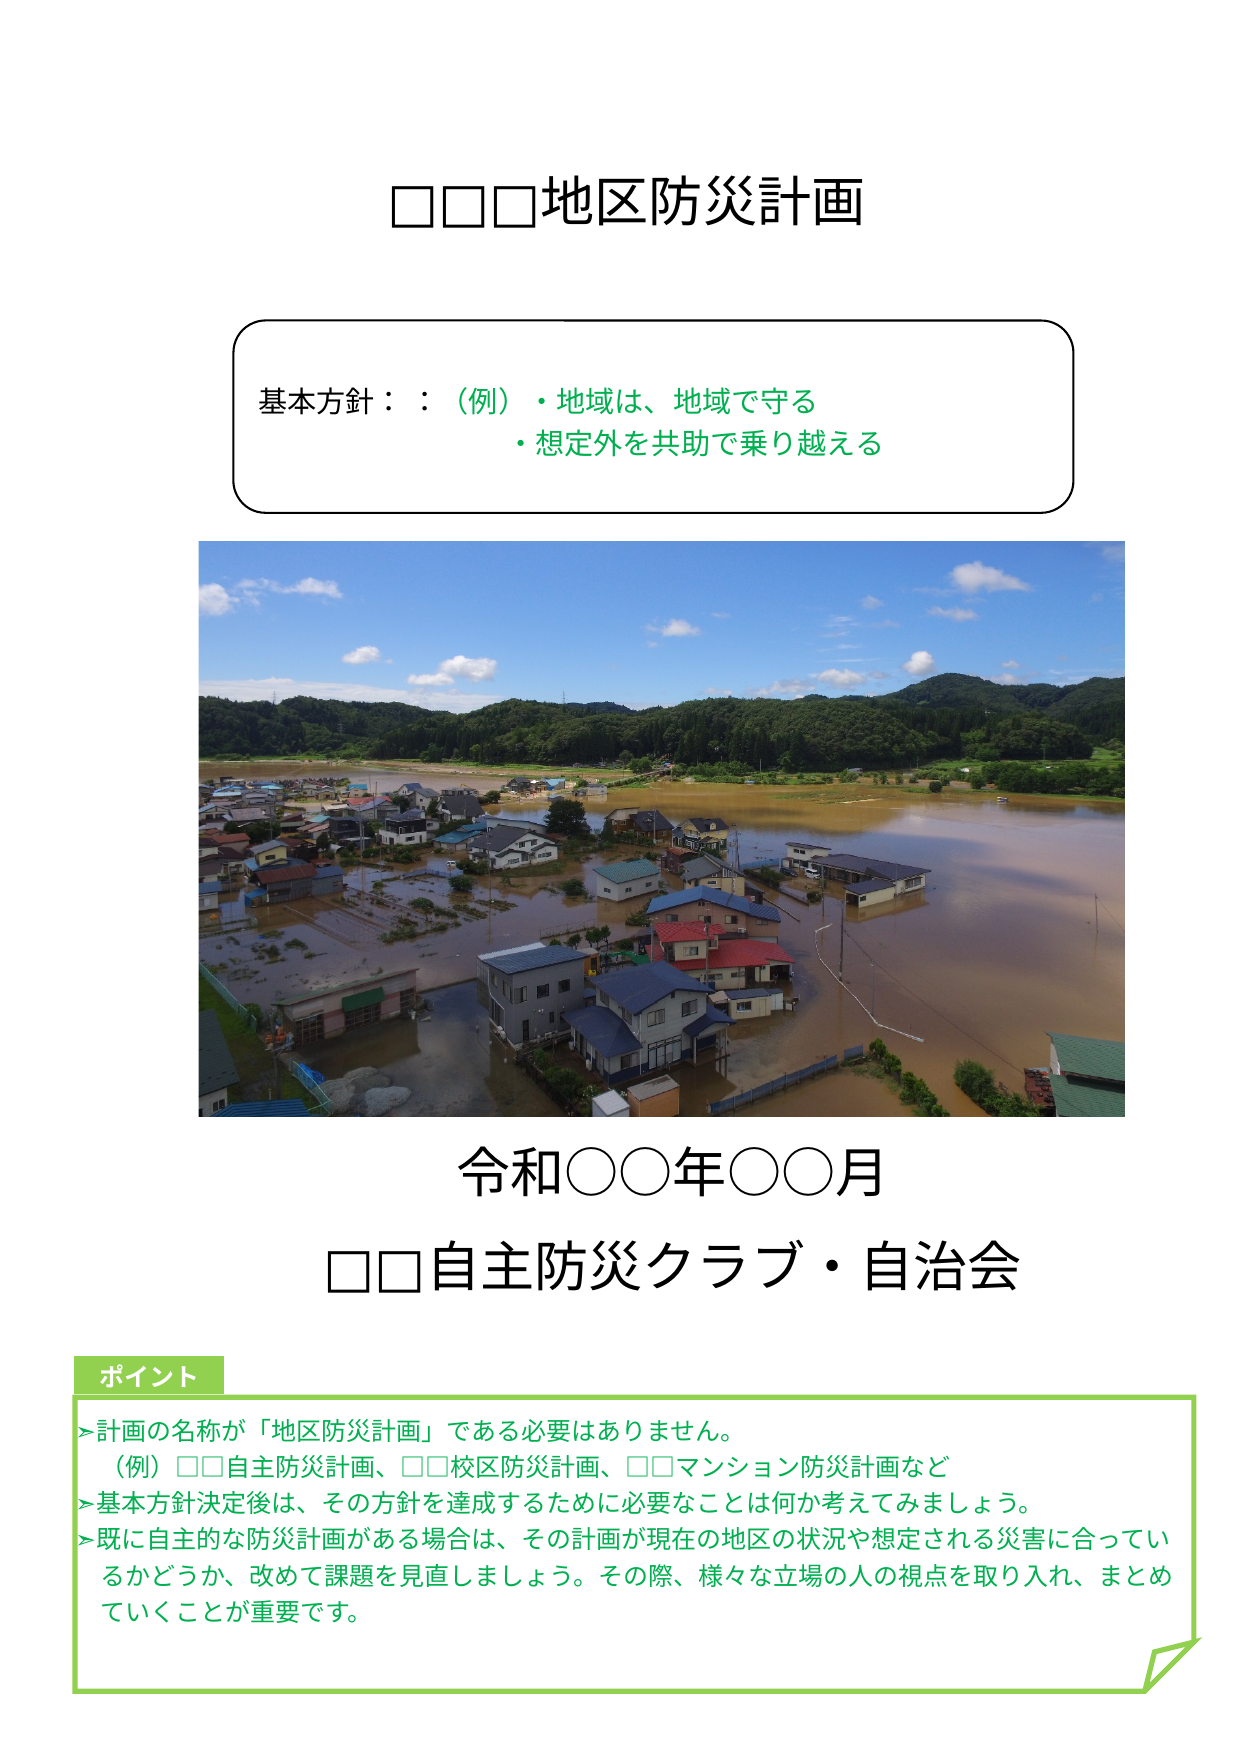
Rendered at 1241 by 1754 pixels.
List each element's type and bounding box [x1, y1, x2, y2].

picture [198, 541, 1125, 1117]
